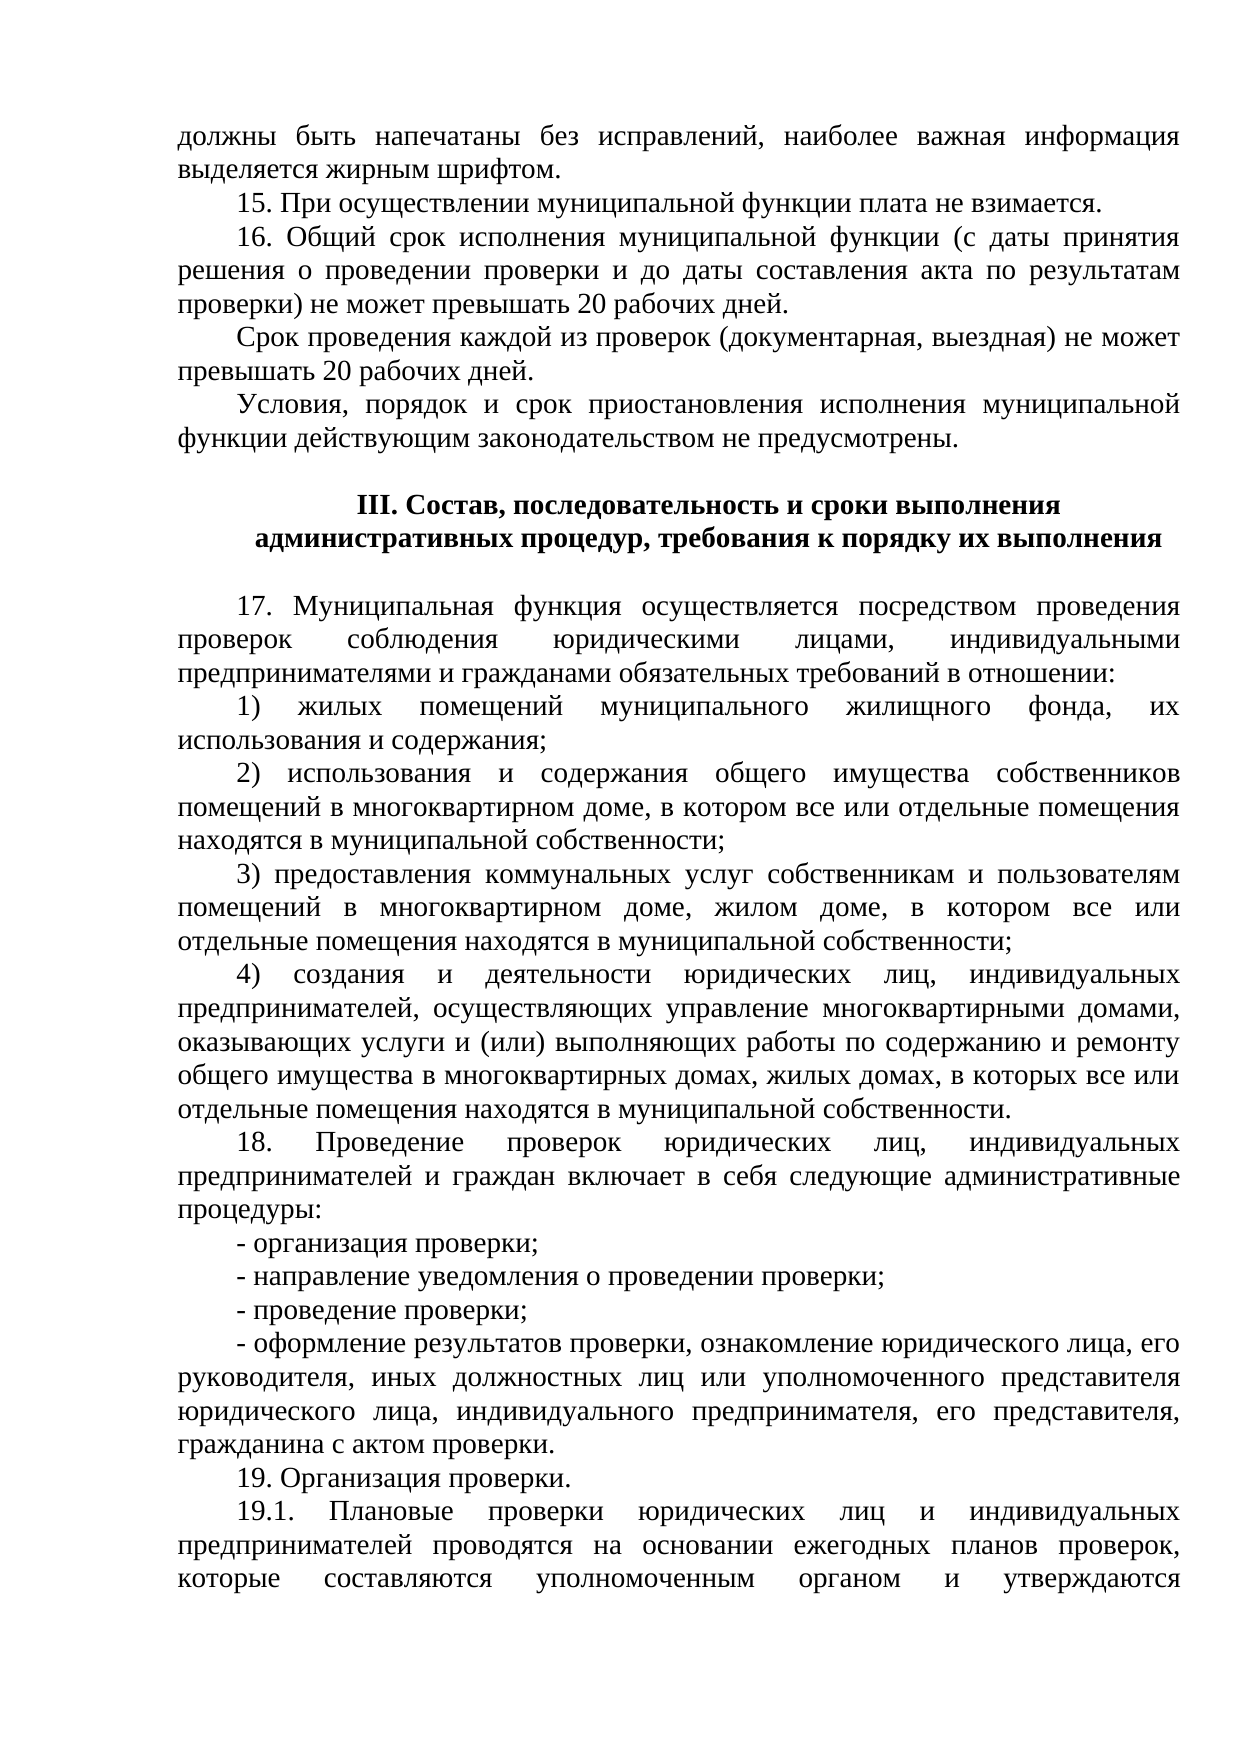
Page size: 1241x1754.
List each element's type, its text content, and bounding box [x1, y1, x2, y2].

text - направление уведомления о проведении проверки; [177, 1258, 1181, 1292]
text административных процедур, требования к порядку их выполнения [177, 521, 1181, 554]
text Срок проведения каждой из проверок (документарная, выездная) не может превышать 20 рабочих дней. [177, 319, 1181, 386]
text 15. При осуществлении муниципальной функции плата не взимается. [177, 185, 1181, 219]
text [177, 118, 1181, 185]
text 18. Проведение проверок юридических лиц, индивидуальных предпринимателей и граждан включает в себя следующие административные процедуры: [177, 1124, 1181, 1225]
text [177, 1493, 1181, 1594]
text 16. Общий срок исполнения муниципальной функции (с даты принятия решения о проведении проверки и до даты составления акта по результатам проверки) не может превышать 20 рабочих дней. [177, 219, 1181, 319]
text 17. Муниципальная функция осуществляется посредством проведения проверок соблюдения юридическими лицами, индивидуальными предпринимателями и гражданами обязательных требований в отношении: [177, 588, 1181, 688]
text - оформление результатов проверки, ознакомление юридического лица, его руководителя, иных должностных лиц или уполномоченного представителя юридического лица, индивидуального предпринимателя, его представителя, гражданина с актом проверки. [177, 1326, 1181, 1460]
text III. Состав, последовательность и сроки выполнения [177, 487, 1181, 521]
text 1) жилых помещений муниципального жилищного фонда, их использования и содержания; [177, 688, 1181, 755]
text - проведение проверки; [177, 1292, 1181, 1326]
text 2) использования и содержания общего имущества собственников помещений в многоквартирном доме, в котором все или отдельные помещения находятся в муниципальной собственности; [177, 755, 1181, 856]
text - организация проверки; [177, 1225, 1181, 1258]
text Условия, порядок и срок приостановления исполнения муниципальной функции действующим законодательством не предусмотрены. [177, 386, 1181, 453]
text 4) создания и деятельности юридических лиц, индивидуальных предпринимателей, осуществляющих управление многоквартирными домами, оказывающих услуги и (или) выполняющих работы по содержанию и ремонту общего имущества в многоквартирных домах, жилых домах, в которых все или отдельные помещения находятся в муниципальной собственности. [177, 957, 1181, 1124]
text 19. Организация проверки. [177, 1460, 1181, 1493]
text 3) предоставления коммунальных услуг собственникам и пользователям помещений в многоквартирном доме, жилом доме, в котором все или отдельные помещения находятся в муниципальной собственности; [177, 856, 1181, 957]
